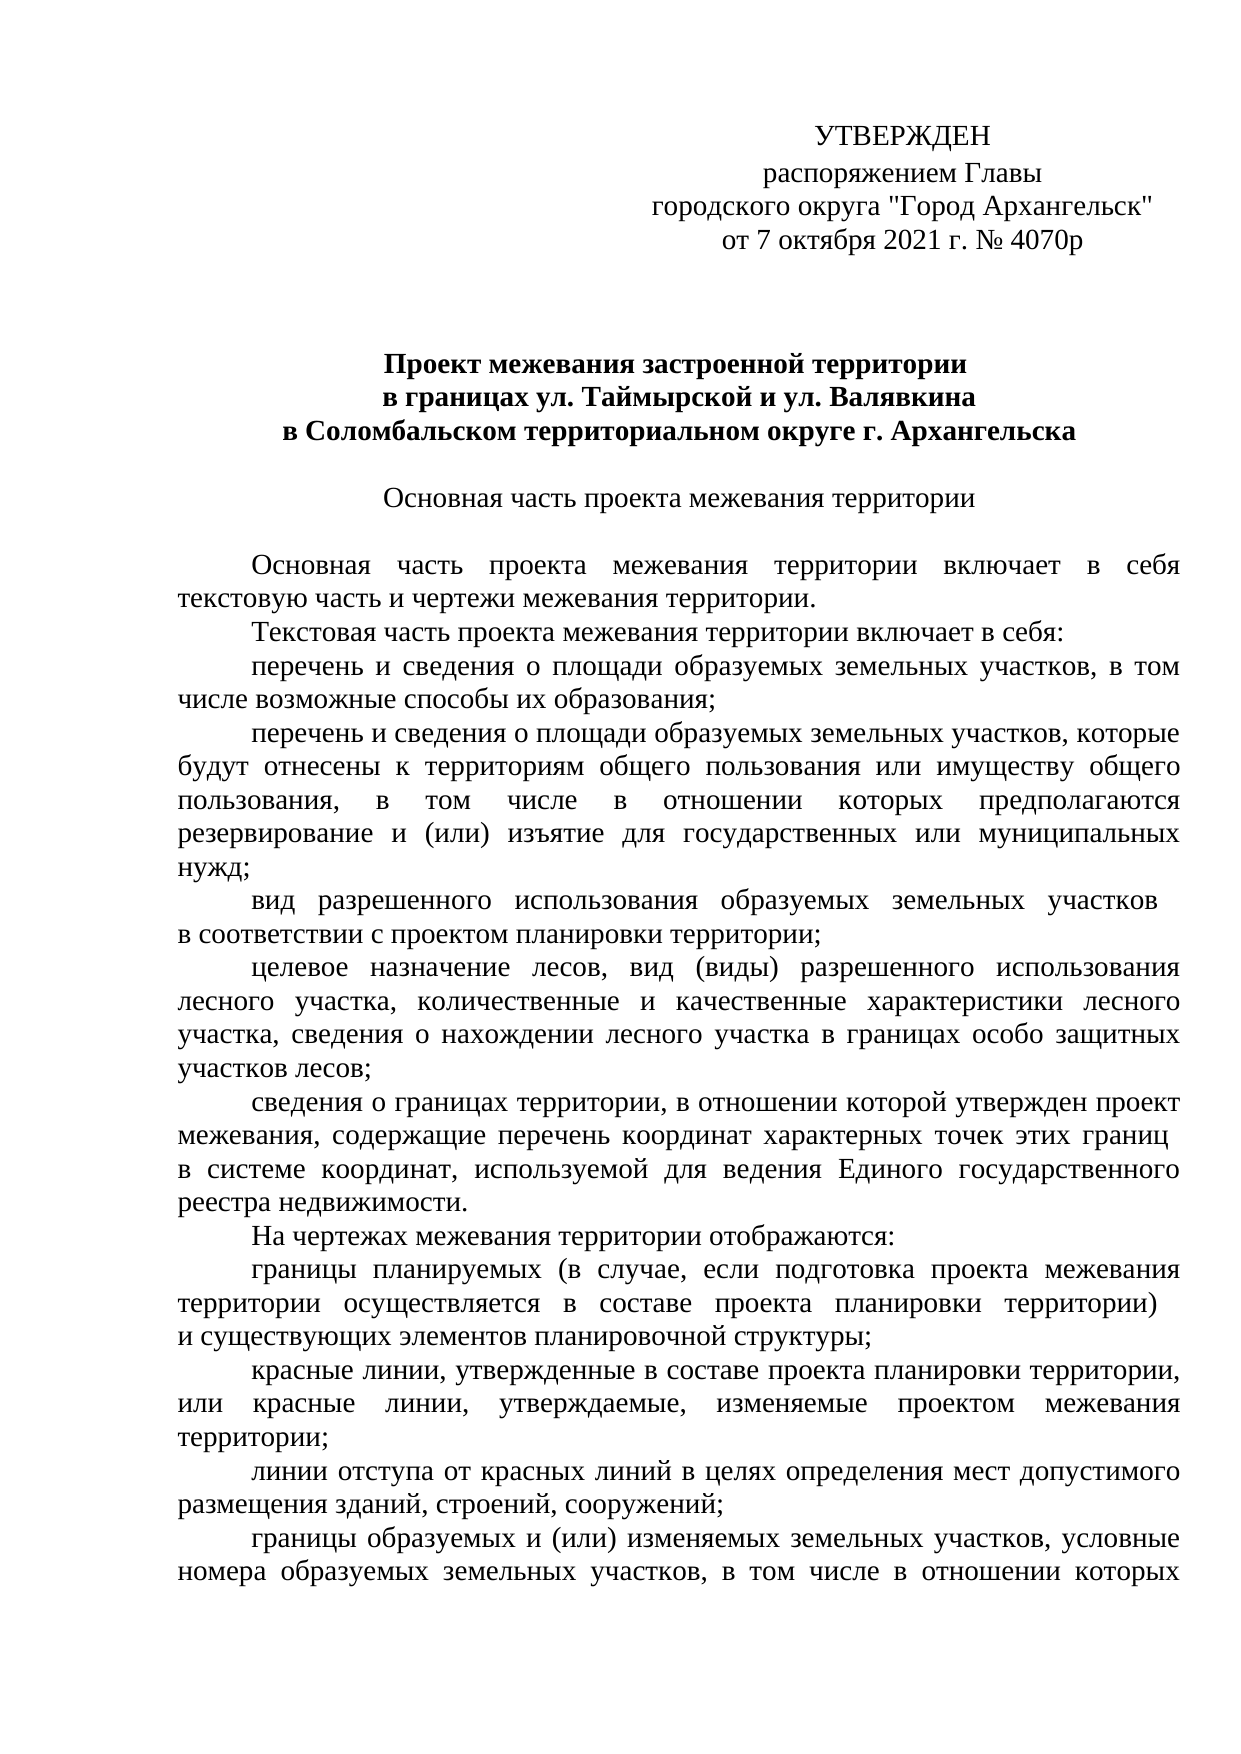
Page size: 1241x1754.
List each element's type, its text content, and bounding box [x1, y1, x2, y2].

text красные линии, утвержденные в составе проекта планировки территории, или красные линии, утверждаемые, изменяемые проектом межевания территории; [177, 1352, 1181, 1453]
text перечень и сведения о площади образуемых земельных участков, которые будут отнесены к территориям общего пользования или имуществу общего пользования, в том числе в отношении которых предполагаются резервирование и (или) изъятие для государственных или муниципальных нужд; [177, 715, 1181, 882]
text линии отступа от красных линий в целях определения мест допустимого размещения зданий, строений, сооружений; [177, 1453, 1181, 1520]
text Текстовая часть проекта межевания территории включает в себя: [177, 614, 1181, 648]
table_header УТВЕРЖДЕН [624, 118, 1181, 155]
text вид разрешенного использования образуемых земельных участков в соответствии с проектом планировки территории; [177, 882, 1181, 949]
text Основная часть проекта межевания территории [177, 480, 1181, 513]
text перечень и сведения о площади образуемых земельных участков, в том числе возможные способы их образования; [177, 648, 1181, 715]
text в Соломбальском территориальном округе г. Архангельска [177, 413, 1181, 446]
table_cell распоряжением Главы городского округа "Город Архангельск" от 7 октября 2021 г. № 4070р [624, 155, 1181, 283]
text Основная часть проекта межевания территории включает в себя текстовую часть и чертежи межевания территории. [177, 547, 1181, 614]
text сведения о границах территории, в отношении которой утвержден проект межевания, содержащие перечень координат характерных точек этих границ в системе координат, используемой для ведения Единого государственного реестра недвижимости. [177, 1084, 1181, 1218]
text целевое назначение лесов, вид (виды) разрешенного использования лесного участка, количественные и качественные характеристики лесного участка, сведения о нахождении лесного участка в границах особо защитных участков лесов; [177, 949, 1181, 1084]
text На чертежах межевания территории отображаются: [177, 1218, 1181, 1251]
text Проект межевания застроенной территории в границах ул. Таймырской и ул. Валявкина [177, 346, 1181, 413]
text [177, 1520, 1181, 1587]
text границы планируемых (в случае, если подготовка проекта межевания территории осуществляется в составе проекта планировки территории) и существующих элементов планировочной структуры; [177, 1251, 1181, 1352]
